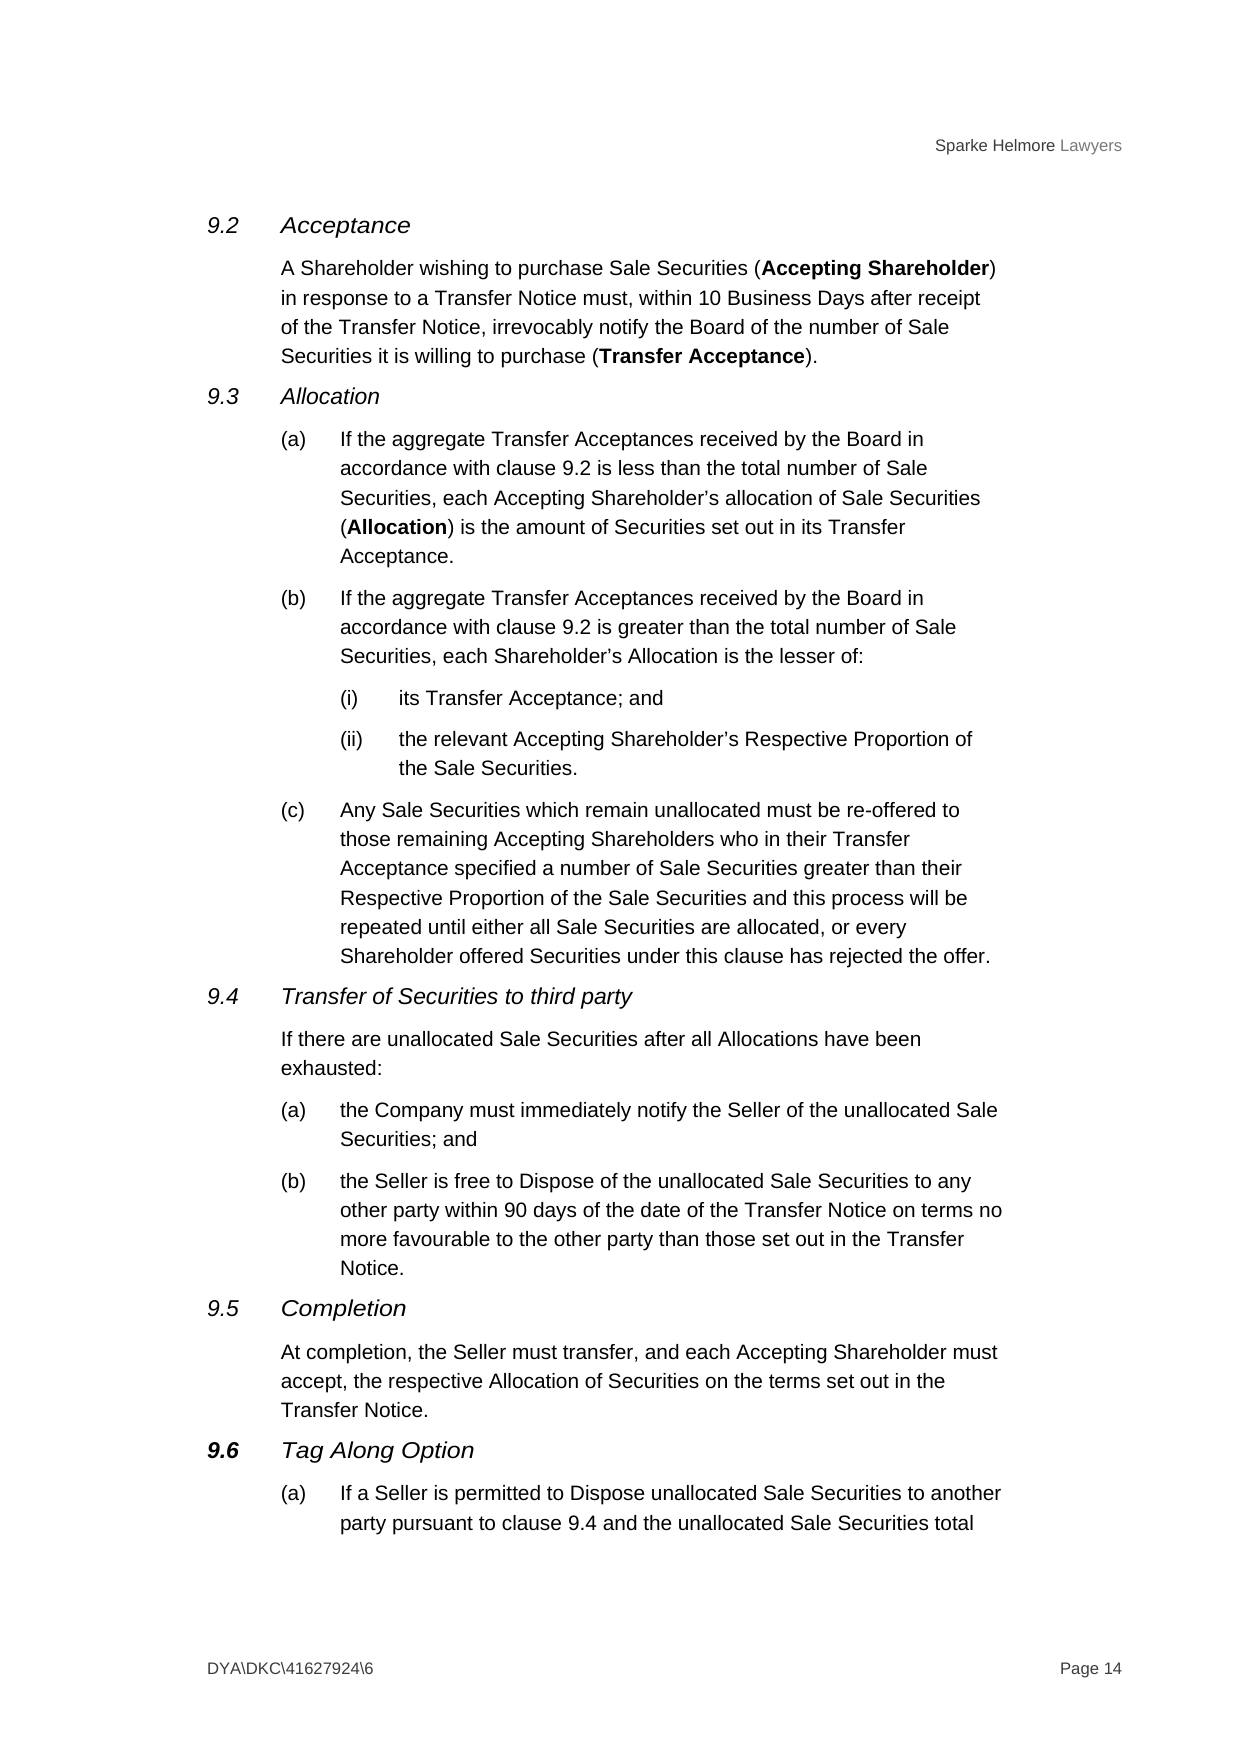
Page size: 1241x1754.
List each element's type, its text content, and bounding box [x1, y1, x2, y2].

subtitle If the aggregate Transfer Acceptances received by the Board in accordance with clause 9.2 is greater than the total number of Sale Securities, each Shareholder’s Allocation is the lesser of: [281, 580, 1004, 668]
text At completion, the Seller must transfer, and each Accepting Shareholder must accept, the respective Allocation of Securities on the terms set out in the Transfer Notice. [281, 1334, 1004, 1422]
subtitle the Seller is free to Dispose of the unallocated Sale Securities to any other party within 90 days of the date of the Transfer Notice on terms no more favourable to the other party than those set out in the Transfer Notice. [281, 1163, 1004, 1280]
subtitle the Company must immediately notify the Seller of the unallocated Sale Securities; and [281, 1093, 1004, 1151]
subtitle Completion [207, 1293, 1004, 1322]
subtitle If the aggregate Transfer Acceptances received by the Board in accordance with clause 9.2 is less than the total number of Sale Securities, each Accepting Shareholder’s allocation of Sale Securities (Allocation) is the amount of Securities set out in its Transfer Acceptance. [281, 422, 1004, 568]
text A Shareholder wishing to purchase Sale Securities (Accepting Shareholder) in response to a Transfer Notice must, within 10 Business Days after receipt of the Transfer Notice, irrevocably notify the Board of the number of Sale Securities it is willing to purchase (Transfer Acceptance). [281, 251, 1004, 368]
text If there are unallocated Sale Securities after all Allocations have been exhausted: [281, 1022, 1004, 1080]
subtitle Allocation [207, 380, 1004, 409]
subtitle Any Sale Securities which remain unallocated must be re-offered to those remaining Accepting Shareholders who in their Transfer Acceptance specified a number of Sale Securities greater than their Respective Proportion of the Sale Securities and this process will be repeated until either all Sale Securities are allocated, or every Shareholder offered Securities under this clause has rejected the offer. [281, 793, 1004, 968]
subtitle Transfer of Securities to third party [207, 980, 1004, 1009]
subtitle its Transfer Acceptance; and [340, 680, 1004, 709]
subtitle Acceptance [207, 209, 1004, 238]
subtitle the relevant Accepting Shareholder’s Respective Proportion of the Sale Securities. [340, 722, 1004, 780]
subtitle Tag Along Option [207, 1434, 1004, 1463]
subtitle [281, 1476, 1004, 1534]
